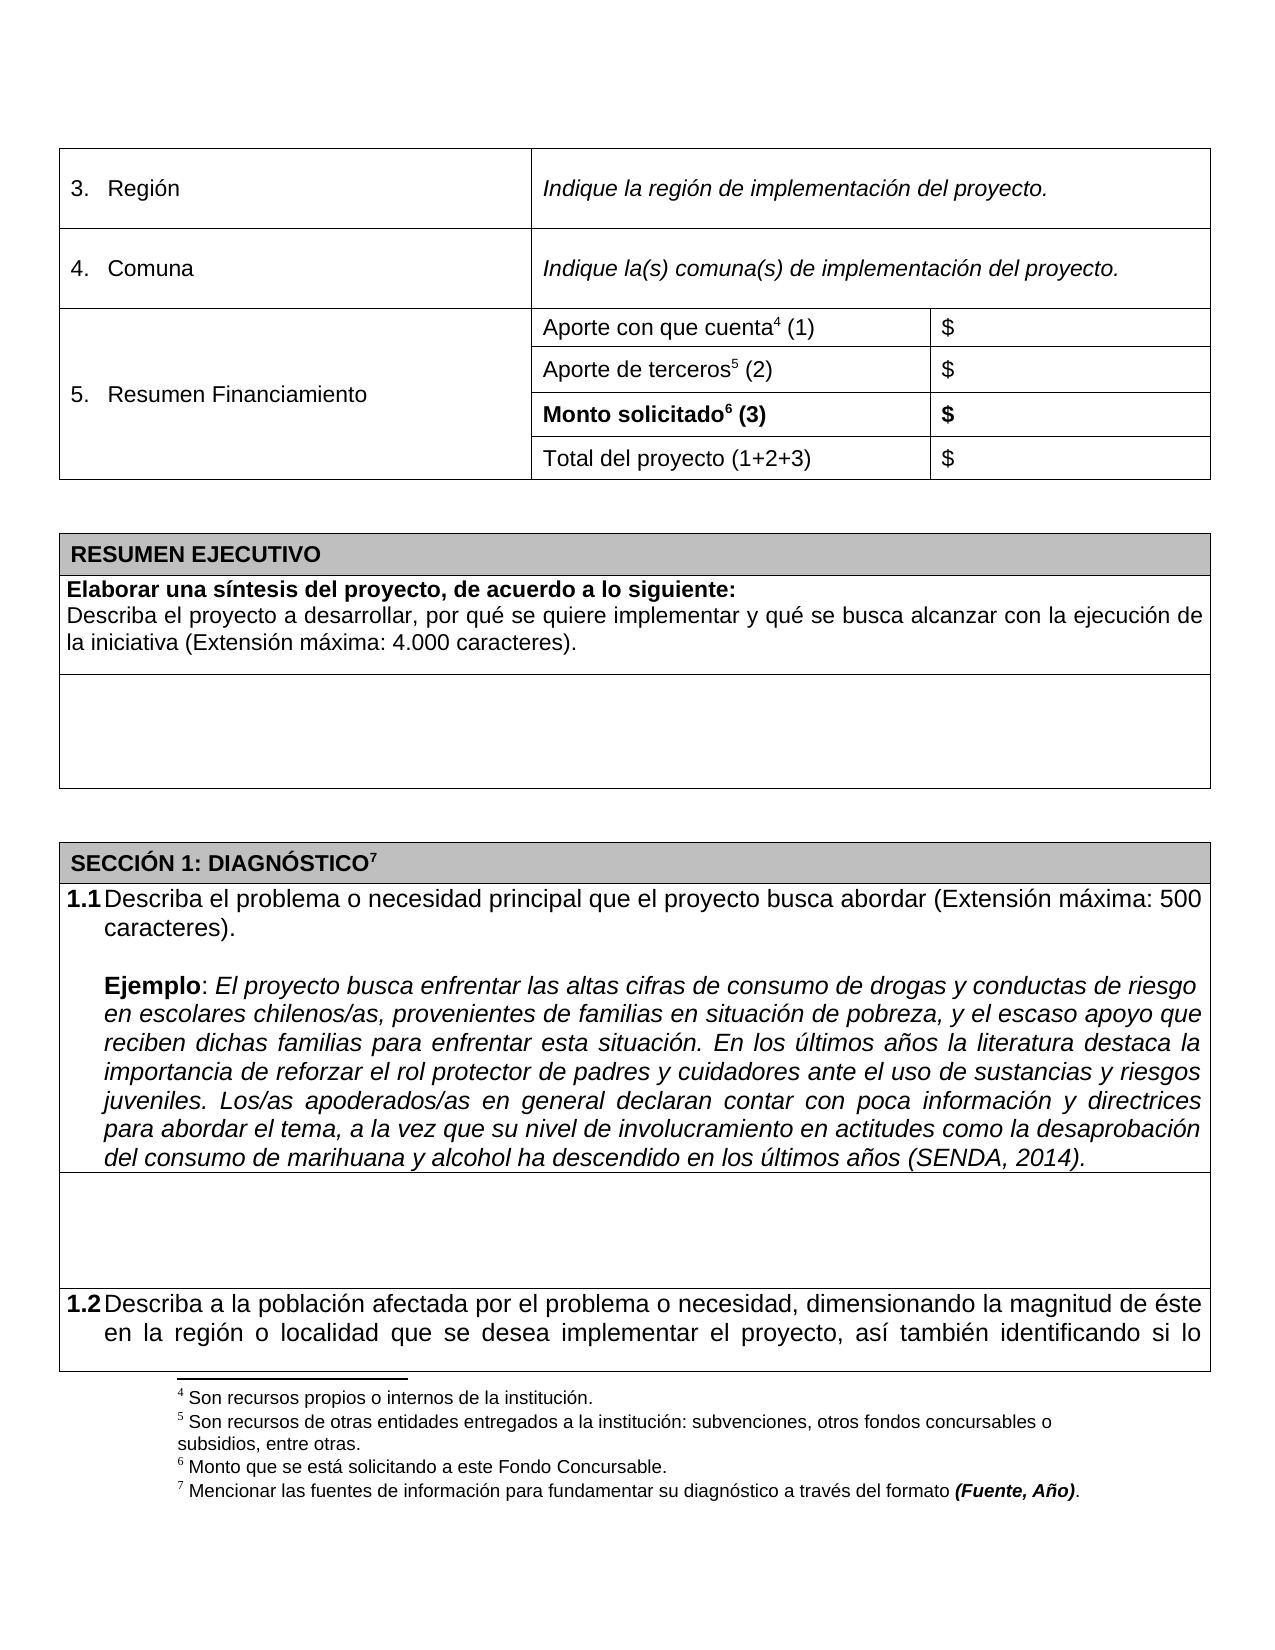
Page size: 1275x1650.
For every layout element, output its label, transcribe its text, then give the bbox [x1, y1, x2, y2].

table_cell Aporte con que cuenta (1) [532, 309, 930, 346]
table_cell Describa el problema o necesidad principal que el proyecto busca abordar (Extensión máxima: 500 caracteres). Ejemplo: El proyecto busca enfrentar las altas cifras de consumo de drogas y conductas de riesgo en escolares chilenos/as, provenientes de familias en situación de pobreza, y el escaso apoyo que reciben dichas familias para enfrentar esta situación. En los últimos años la literatura destaca la importancia de reforzar el rol protector de padres y cuidadores ante el uso de sustancias y riesgos juveniles. Los/as apoderados/as en general declaran contar con poca información y directrices para abordar el tema, a la vez que su nivel de involucramiento en actitudes como la desaprobación del consumo de marihuana y alcohol ha descendido en los últimos años (SENDA, 2014). [60, 884, 1210, 1172]
table_cell Región [60, 149, 531, 228]
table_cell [60, 1289, 1210, 1371]
table_cell [60, 675, 1210, 788]
table_cell $ [931, 347, 1210, 392]
table_cell [60, 1173, 1210, 1288]
table_cell Indique la región de implementación del proyecto. [532, 149, 1210, 228]
table_cell Monto solicitado (3) [532, 393, 930, 436]
table_cell $ [931, 309, 1210, 346]
table_header SECCIÓN 1: DIAGNÓSTICO [60, 843, 1210, 883]
table_cell Comuna [60, 229, 531, 308]
table_header RESUMEN EJECUTIVO [60, 534, 1210, 575]
table_cell Resumen Financiamiento [60, 309, 531, 479]
table_cell Indique la(s) comuna(s) de implementación del proyecto. [532, 229, 1210, 308]
table_cell Aporte de terceros (2) [532, 347, 930, 392]
table_cell $ [931, 393, 1210, 436]
table_cell Elaborar una síntesis del proyecto, de acuerdo a lo siguiente: Describa el proyecto a desarrollar, por qué se quiere implementar y qué se busca alcanzar con la ejecución de la iniciativa (Extensión máxima: 4.000 caracteres). [60, 576, 1210, 673]
table_cell $ [931, 437, 1210, 479]
table_cell Total del proyecto (1+2+3) [532, 437, 930, 479]
